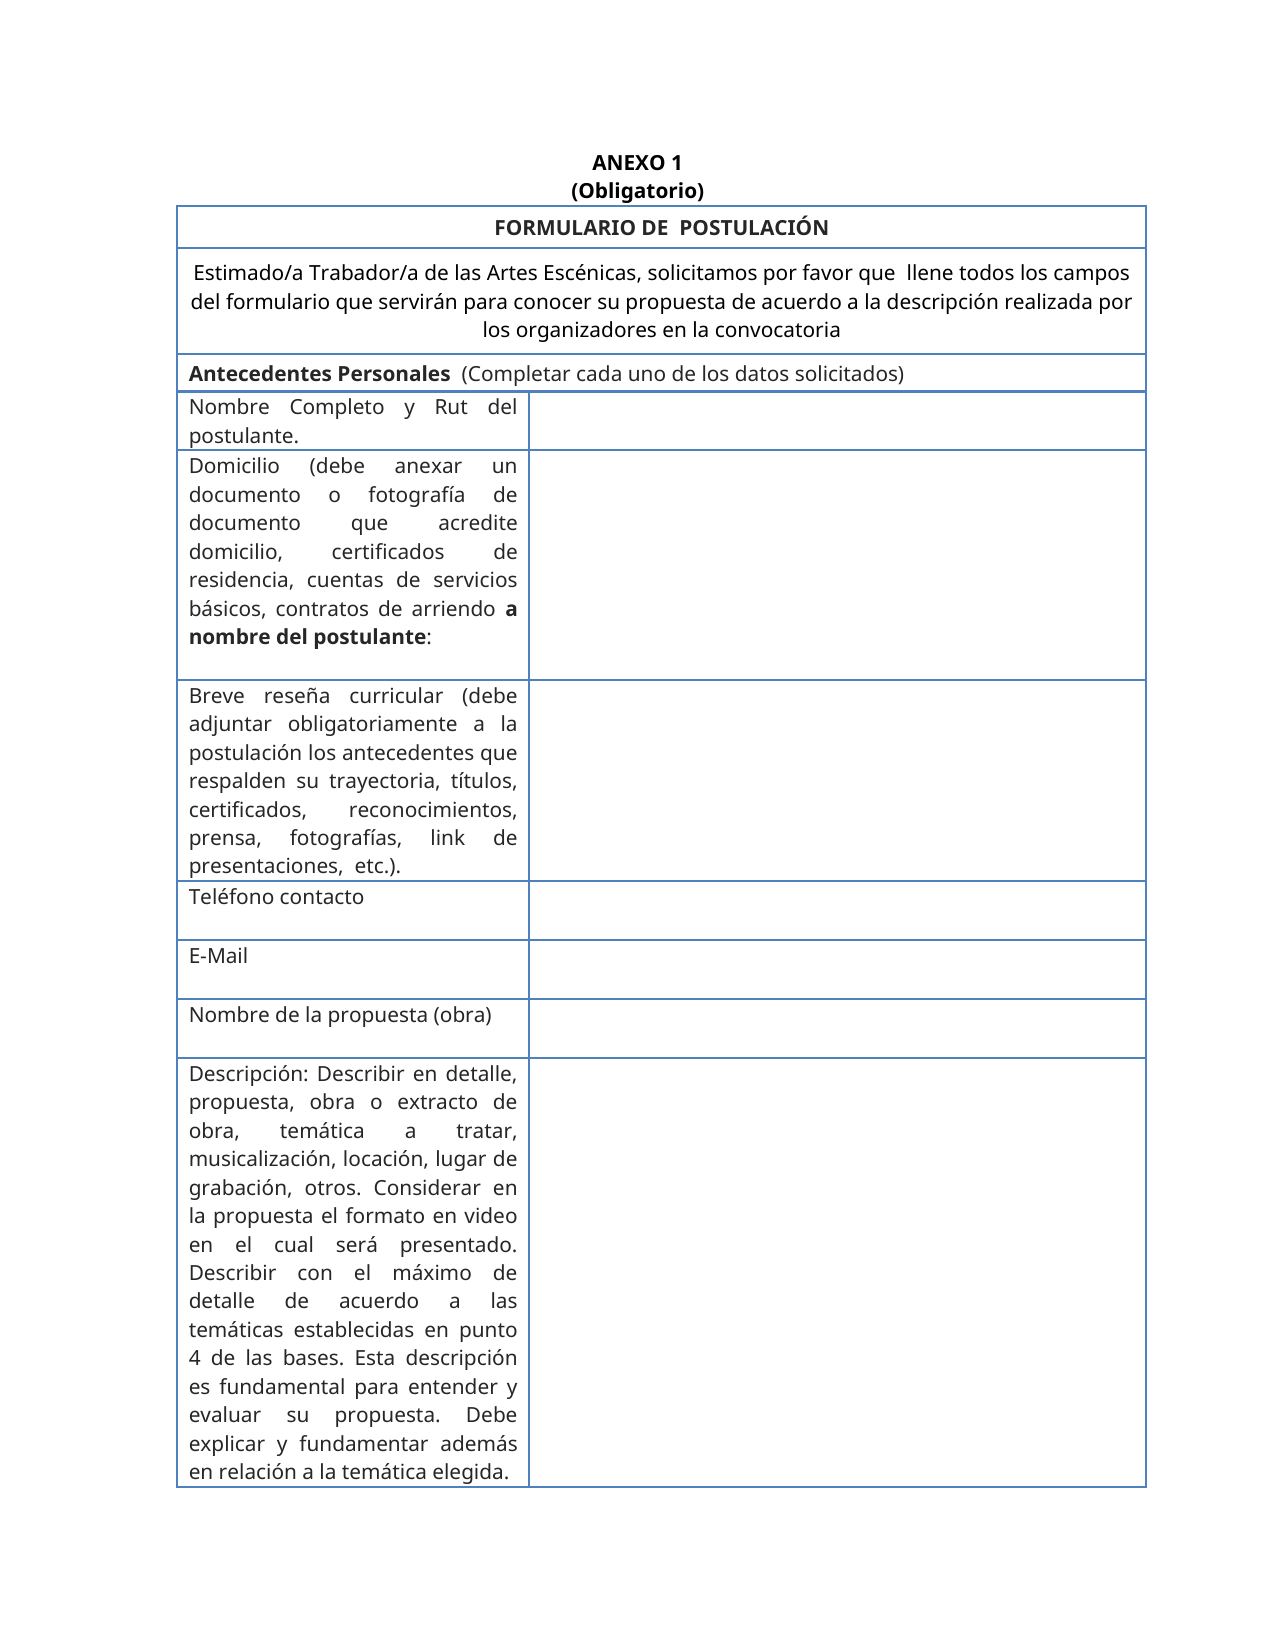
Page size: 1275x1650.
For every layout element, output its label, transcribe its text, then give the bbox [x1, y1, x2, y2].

text ANEXO 1 [177, 148, 1098, 176]
table_cell Nombre Completo y Rut del postulante. [178, 393, 528, 449]
table_cell Estimado/a Trabador/a de las Artes Escénicas, solicitamos por favor que llene todos los campos del formulario que servirán para conocer su propuesta de acuerdo a la descripción realizada por los organizadores en la convocatoria [178, 249, 1145, 353]
table_cell [530, 451, 1145, 679]
table_cell E-Mail [178, 941, 528, 998]
table_cell [530, 1059, 1145, 1486]
table_cell [530, 1000, 1145, 1057]
table_cell [530, 941, 1145, 998]
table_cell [178, 1059, 528, 1486]
table_cell Nombre de la propuesta (obra) [178, 1000, 528, 1057]
table_cell [530, 681, 1145, 880]
table_cell Teléfono contacto [178, 882, 528, 939]
table_cell Antecedentes Personales (Completar cada uno de los datos solicitados) [178, 355, 1145, 390]
table_cell Domicilio (debe anexar un documento o fotografía de documento que acredite domicilio, certificados de residencia, cuentas de servicios básicos, contratos de arriendo a nombre del postulante: [178, 451, 528, 679]
table_cell [530, 882, 1145, 939]
table_header FORMULARIO DE POSTULACIÓN [178, 207, 1145, 247]
table_cell [530, 393, 1145, 449]
table_cell Breve reseña curricular (debe adjuntar obligatoriamente a la postulación los antecedentes que respalden su trayectoria, títulos, certificados, reconocimientos, prensa, fotografías, link de presentaciones, etc.). [178, 681, 528, 880]
text (Obligatorio) [177, 176, 1098, 204]
